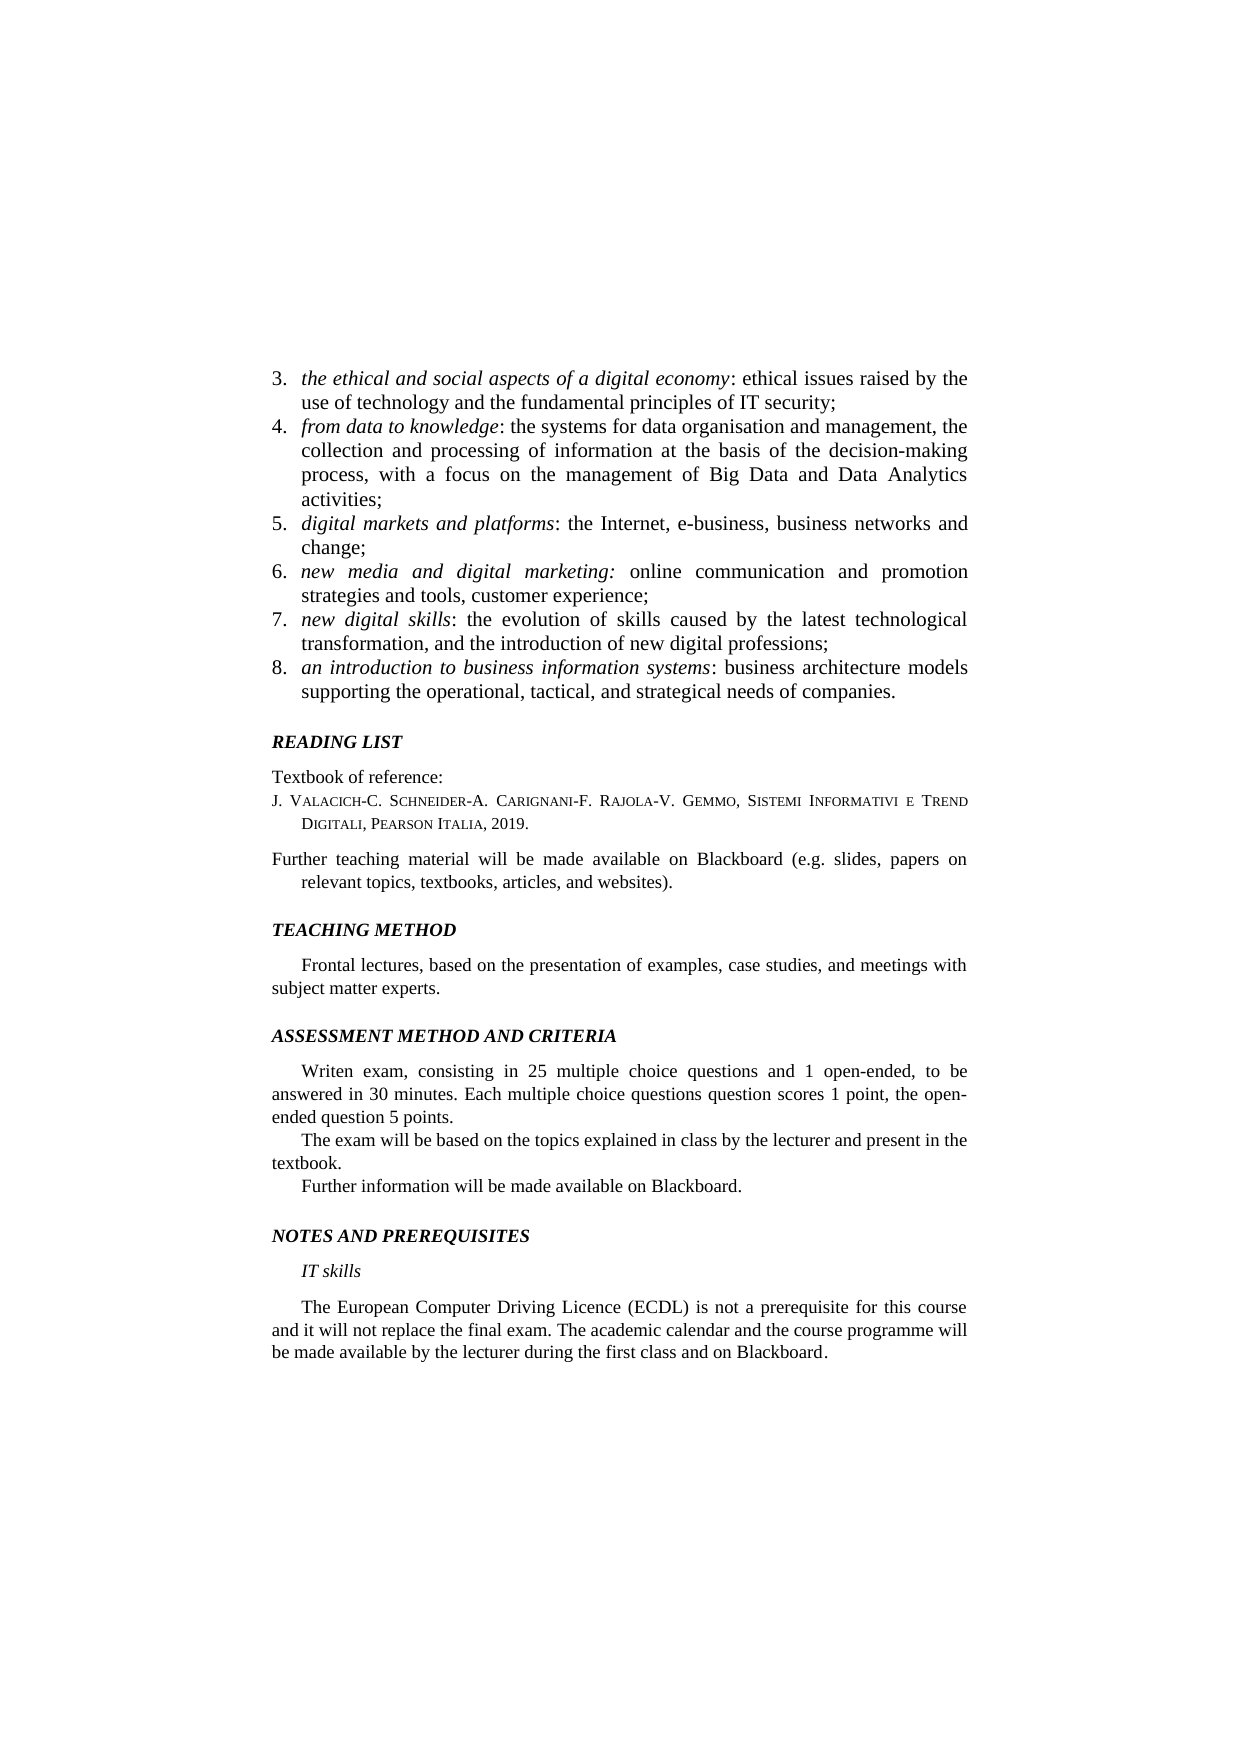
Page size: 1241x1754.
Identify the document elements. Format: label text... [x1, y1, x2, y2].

text 5. digital markets and platforms: the Internet, e-business, business networks and change; [272, 511, 968, 559]
text READING LIST [272, 728, 968, 753]
text 3. the ethical and social aspects of a digital economy: ethical issues raised by the use of technology and the fundamental principles of IT security; [272, 366, 968, 414]
text IT skills [272, 1259, 968, 1282]
text Textbook of reference: [272, 766, 968, 788]
text ASSESSMENT METHOD AND CRITERIA [272, 1024, 968, 1047]
text 6. new media and digital marketing: online communication and promotion strategies and tools, customer experience; [272, 559, 968, 607]
text Further teaching material will be made available on Blackboard (e.g. slides, papers on relevant topics, textbooks, articles, and websites). [272, 847, 968, 893]
text NOTES AND PREREQUISITES [272, 1222, 968, 1247]
text 4. from data to knowledge: the systems for data organisation and management, the collection and processing of information at the basis of the decision-making process, with a focus on the management of Big Data and Data Analytics activities; [272, 414, 968, 511]
text Further information will be made available on Blackboard. [272, 1174, 968, 1197]
text The European Computer Driving Licence (ECDL) is not a prerequisite for this course and it will not replace the final exam. The academic calendar and the course programme will be made available by the lecturer during the first class and on Blackboard. [272, 1295, 968, 1363]
text Writen exam, consisting in 25 multiple choice questions and 1 open-ended, to be answered in 30 minutes. Each multiple choice questions question scores 1 point, the open-ended question 5 points. [272, 1059, 968, 1128]
text 7. new digital skills: the evolution of skills caused by the latest technological transformation, and the introduction of new digital professions; [272, 607, 968, 655]
text J. Valacich-C. Schneider-A. Carignani-F. Rajola-V. Gemmo, Sistemi Informativi e Trend Digitali, Pearson Italia, 2019. [272, 788, 968, 834]
text 8. an introduction to business information systems: business architecture models supporting the operational, tactical, and strategical needs of companies. [272, 655, 968, 703]
text The exam will be based on the topics explained in class by the lecturer and present in the textbook. [272, 1128, 968, 1174]
text TEACHING METHOD [272, 918, 968, 941]
text Frontal lectures, based on the presentation of examples, case studies, and meetings with subject matter experts. [272, 953, 968, 999]
